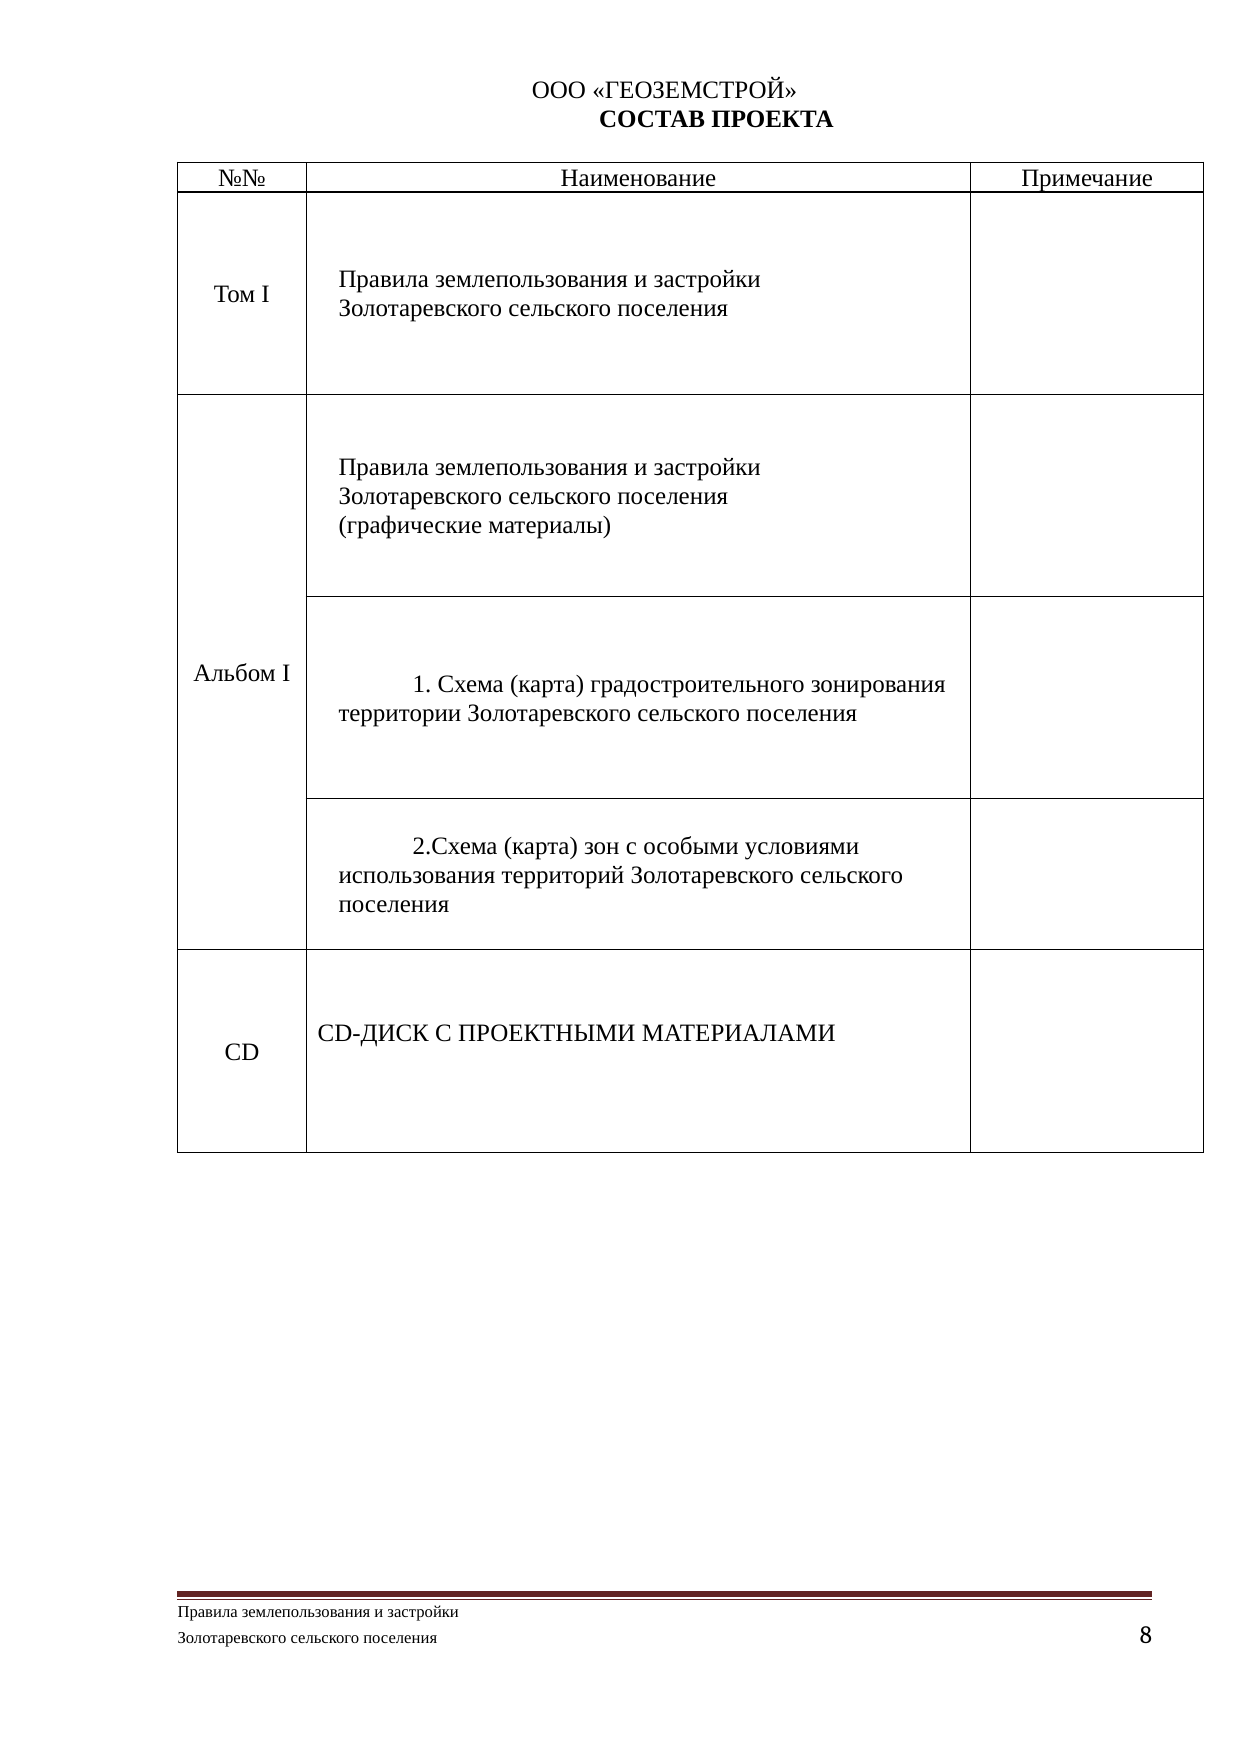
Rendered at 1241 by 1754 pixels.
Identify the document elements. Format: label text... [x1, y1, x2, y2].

table_cell Правила землепользования и застройки Золотаревского сельского поселения [307, 193, 970, 394]
table_cell [971, 950, 1203, 1152]
table_cell Правила землепользования и застройки Золотаревского сельского поселения (графические материалы) [307, 395, 970, 596]
table_cell СD [178, 950, 306, 1152]
table_header Примечание [971, 163, 1203, 191]
table_cell Альбом I [178, 395, 306, 949]
table_cell [971, 597, 1203, 798]
table_cell СD-диск с проектными материалами [307, 950, 970, 1152]
table_header Наименование [307, 163, 970, 191]
table_cell 1. Схема (карта) градостроительного зонирования территории Золотаревского сельского поселения [307, 597, 970, 798]
text состав проекта [207, 104, 1152, 132]
table_header №№ [178, 163, 306, 191]
table_cell 2.Схема (карта) зон с особыми условиями использования территорий Золотаревского сельского поселения [307, 799, 970, 949]
table_cell [971, 395, 1203, 596]
table_cell [971, 193, 1203, 394]
table_cell [971, 799, 1203, 949]
table_cell Том I [178, 193, 306, 394]
